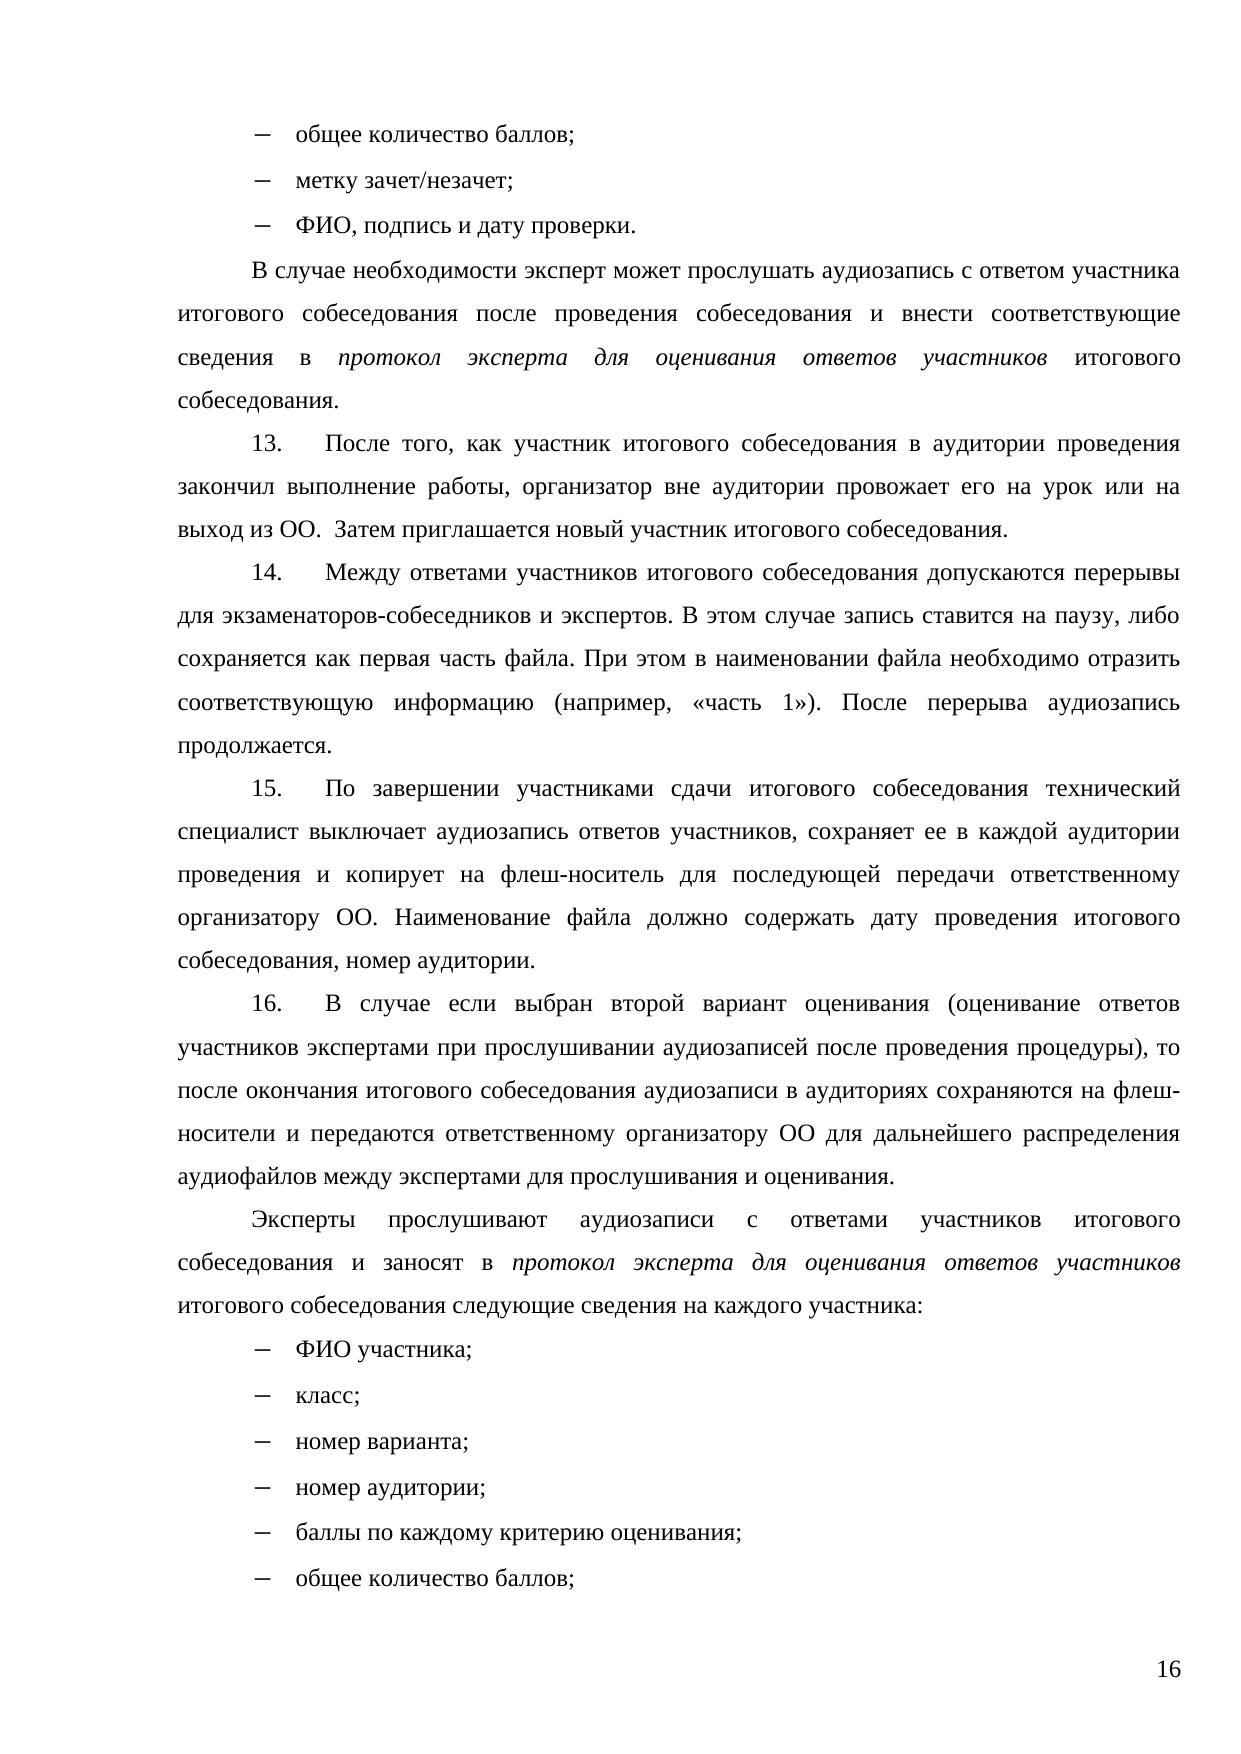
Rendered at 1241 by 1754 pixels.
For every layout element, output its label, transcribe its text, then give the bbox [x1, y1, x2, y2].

text Эксперты прослушивают аудиозаписи с ответами участников итогового собеседования и заносят в протокол эксперта для оценивания ответов участников итогового собеседования следующие сведения на каждого участника: [177, 1204, 1181, 1319]
list После того, как участник итогового собеседования в аудитории проведения закончил выполнение работы, организатор вне аудитории провожает его на урок или на выход из ОО. Затем приглашается новый участник итогового собеседования. [177, 428, 1181, 543]
list Между ответами участников итогового собеседования допускаются перерывы для экзаменаторов-собеседников и экспертов. В этом случае запись ставится на паузу, либо сохраняется как первая часть файла. При этом в наименовании файла необходимо отразить соответствующую информацию (например, «часть 1»). После перерыва аудиозапись продолжается. [177, 557, 1181, 758]
list номер аудитории; [177, 1471, 1181, 1501]
list баллы по каждому критерию оценивания; [177, 1516, 1181, 1547]
list ФИО участника; [177, 1333, 1181, 1364]
text В случае необходимости эксперт может прослушать аудиозапись с ответом участника итогового собеседования после проведения собеседования и внести соответствующие сведения в протокол эксперта для оценивания ответов участников итогового собеседования. [177, 255, 1181, 413]
list общее количество баллов; [177, 1562, 1181, 1593]
list В случае если выбран второй вариант оценивания (оценивание ответов участников экспертами при прослушивании аудиозаписей после проведения процедуры), то после окончания итогового собеседования аудиозаписи в аудиториях сохраняются на флеш-носители и передаются ответственному организатору ОО для дальнейшего распределения аудиофайлов между экспертами для прослушивания и оценивания. [177, 988, 1181, 1190]
list ФИО, подпись и дату проверки. [177, 209, 1181, 240]
list номер варианта; [177, 1425, 1181, 1455]
list класс; [177, 1379, 1181, 1410]
list метку зачет/незачет; [177, 164, 1181, 194]
list общее количество баллов; [177, 118, 1181, 149]
list По завершении участниками сдачи итогового собеседования технический специалист выключает аудиозапись ответов участников, сохраняет ее в каждой аудитории проведения и копирует на флеш-носитель для последующей передачи ответственному организатору ОО. Наименование файла должно содержать дату проведения итогового собеседования, номер аудитории. [177, 773, 1181, 974]
